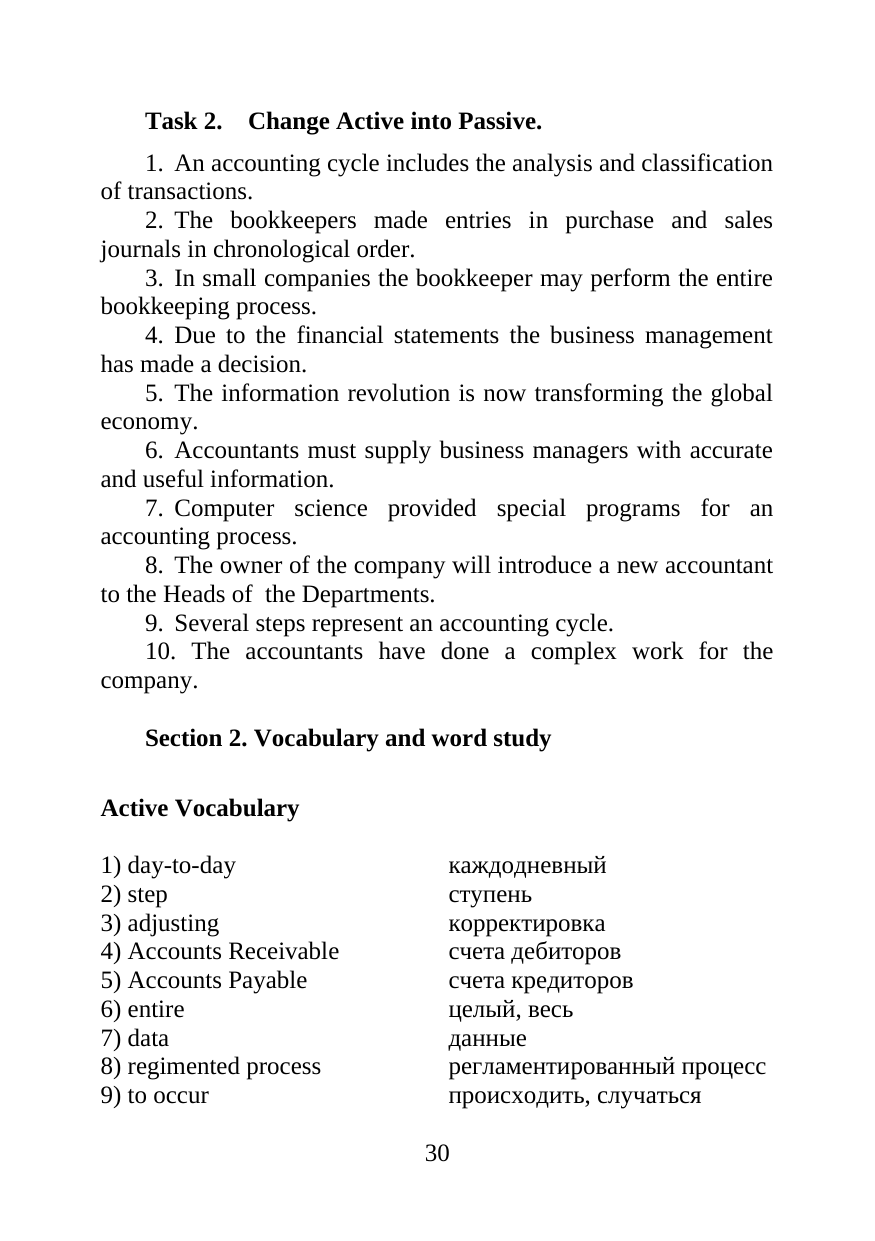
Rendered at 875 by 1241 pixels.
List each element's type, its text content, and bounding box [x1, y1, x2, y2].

text Task 2. Change Active into Passive. [100, 106, 774, 135]
table_cell счета дебиторов [437, 936, 785, 965]
text Active Vocabulary [100, 793, 774, 821]
text 6. Accountants must supply business managers with accurate and useful information. [100, 435, 774, 493]
text 8. The owner of the company will introduce a new accountant to the Heads of the Departments. [100, 550, 774, 608]
text 4. Due to the financial statements the business management has made a decision. [100, 320, 774, 378]
table_header 1) day-to-day [89, 850, 437, 879]
table_cell данные [437, 1023, 785, 1051]
text Section 2. Vocabulary and word study [100, 723, 774, 751]
table_cell корректировка [437, 908, 785, 936]
table_cell 8) regimented process [89, 1051, 437, 1080]
text 3. In small companies the bookkeeper may perform the entire bookkeeping process. [100, 263, 774, 320]
table_cell 6) entire [89, 994, 437, 1023]
table_cell 3) adjusting [89, 908, 437, 936]
table_cell ступень [437, 879, 785, 908]
table_cell 7) data [89, 1023, 437, 1051]
text 1. An accounting cycle includes the analysis and classification of transactions. [100, 148, 774, 205]
text 2. The bookkeepers made entries in purchase and sales journals in chronological order. [100, 205, 774, 263]
table_cell 5) Accounts Payable [89, 965, 437, 994]
table_cell регламентированный процесс [437, 1051, 785, 1080]
text 9. Several steps represent an accounting cycle. [100, 608, 774, 636]
table_cell 4) Accounts Receivable [89, 936, 437, 965]
text 5. The information revolution is now transforming the global economy. [100, 378, 774, 435]
table_cell 9) to occur [89, 1080, 437, 1109]
table_cell происходить, случаться [437, 1080, 785, 1109]
table_header каждодневный [437, 850, 785, 879]
table_cell 2) step [89, 879, 437, 908]
table_cell целый, весь [437, 994, 785, 1023]
text 7. Computer science provided special programs for an accounting process. [100, 493, 774, 550]
table_cell счета кредиторов [437, 965, 785, 994]
text 10. The accountants have done a complex work for the company. [100, 636, 774, 694]
